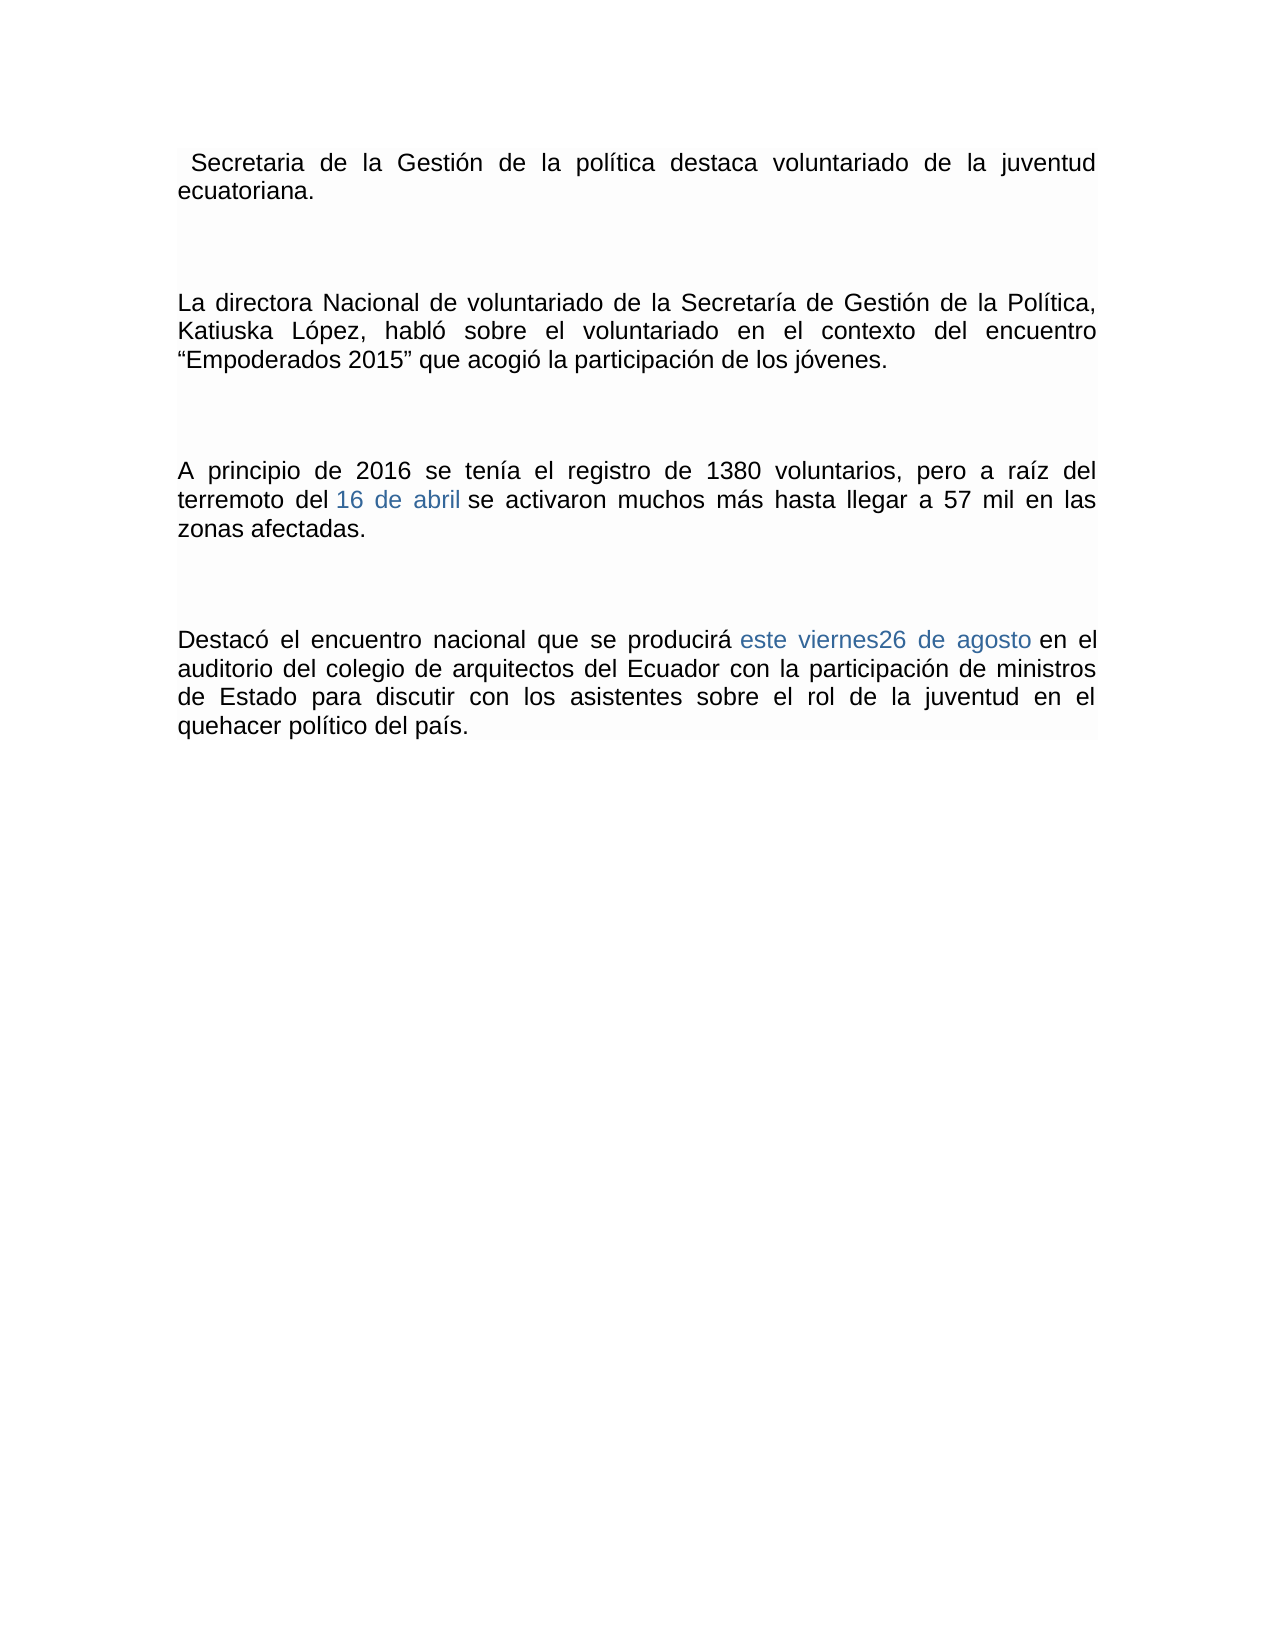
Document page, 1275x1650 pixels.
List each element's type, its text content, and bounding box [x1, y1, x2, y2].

text A principio de 2016 se tenía el registro de 1380 voluntarios, pero a raíz del terremoto del 16 de abril se activaron muchos más hasta llegar a 57 mil en las zonas afectadas. [177, 456, 1098, 542]
text Destacó el encuentro nacional que se producirá este viernes26 de agosto en el auditorio del colegio de arquitectos del Ecuador con la participación de ministros de Estado para discutir con los asistentes sobre el rol de la juventud en el quehacer político del país. [177, 625, 1098, 740]
text La directora Nacional de voluntariado de la Secretaría de Gestión de la Política, Katiuska López, habló sobre el voluntariado en el contexto del encuentro “Empoderados 2015” que acogió la participación de los jóvenes. [177, 287, 1098, 374]
text Secretaria de la Gestión de la política destaca voluntariado de la juventud ecuatoriana. [177, 148, 1098, 205]
